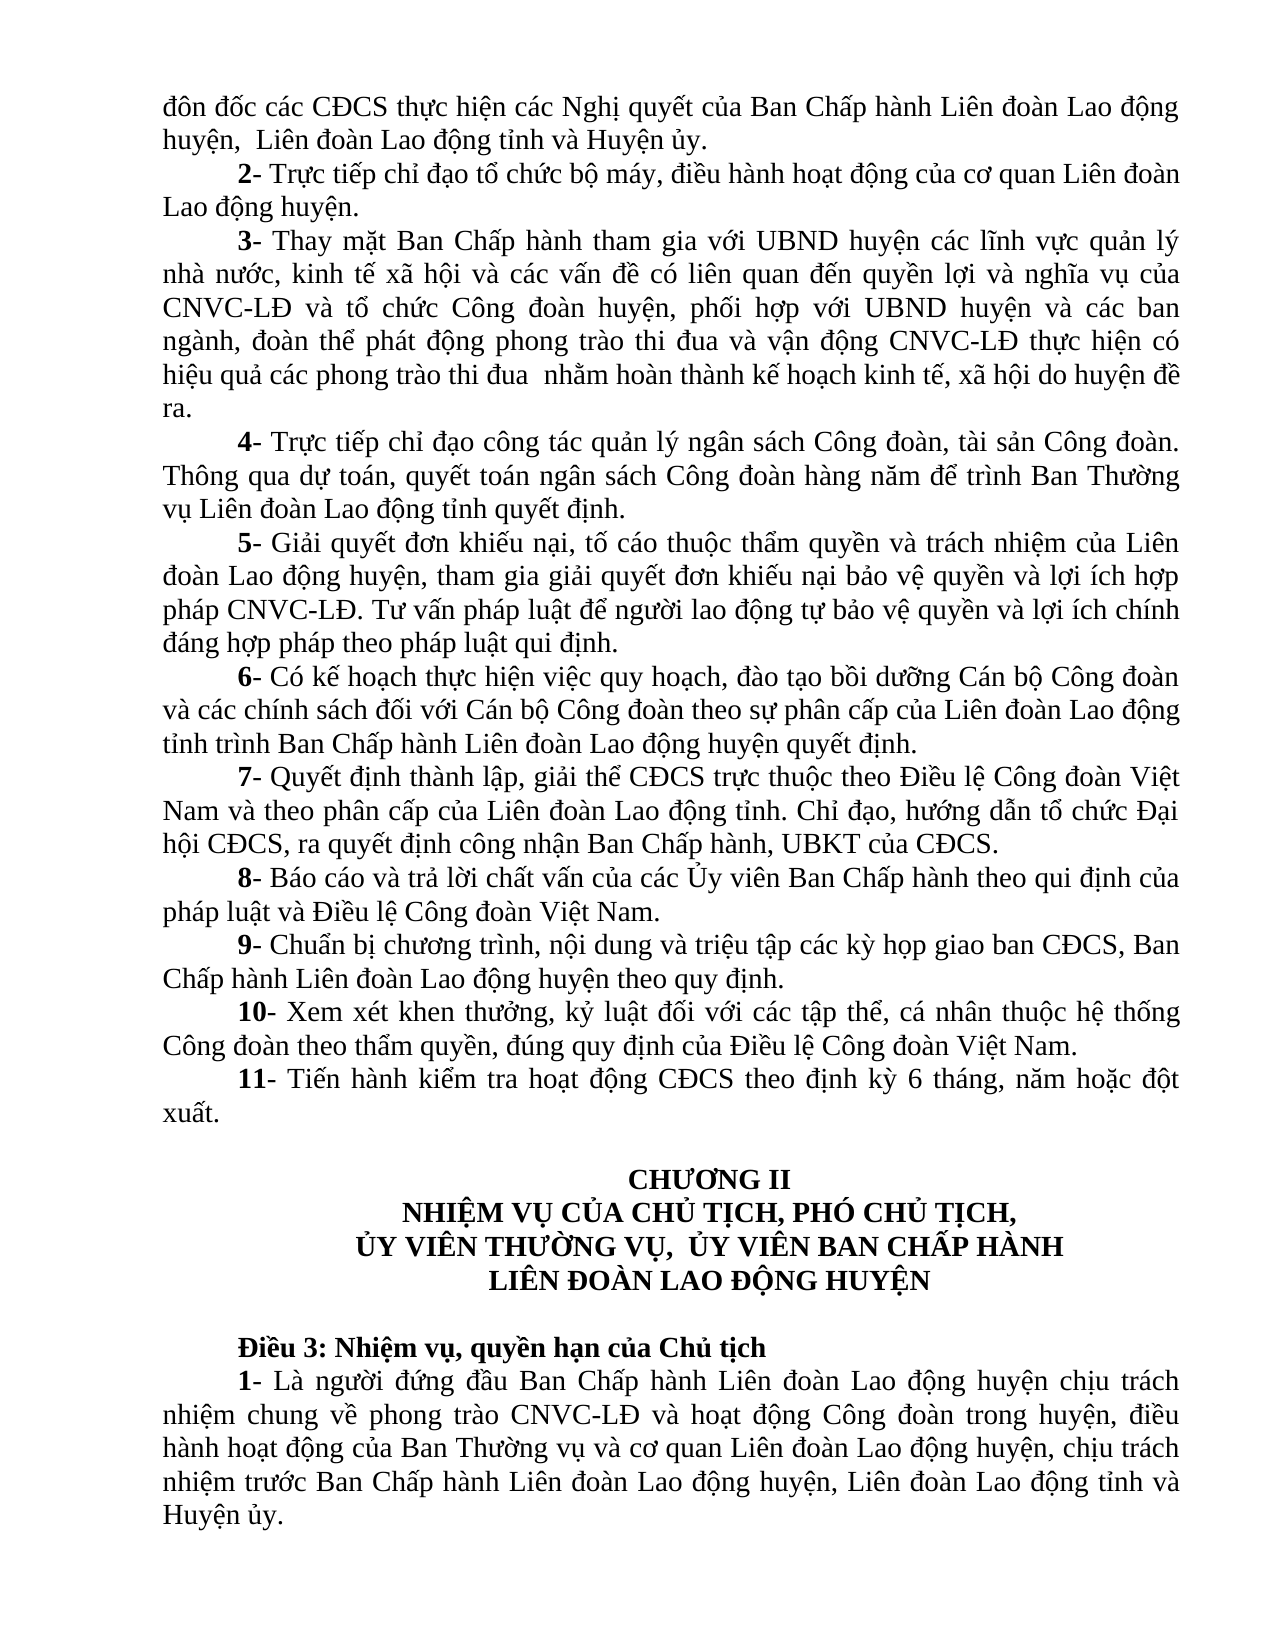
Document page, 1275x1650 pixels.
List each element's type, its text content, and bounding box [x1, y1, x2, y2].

text 1- Là người đứng đầu Ban Chấp hành Liên đoàn Lao động huyện chịu trách nhiệm chung về phong trào CNVC-LĐ và hoạt động Công đoàn trong huyện, điều hành hoạt động của Ban Thường vụ và cơ quan Liên đoàn Lao động huyện, chịu trách nhiệm trước Ban Chấp hành Liên đoàn Lao động huyện, Liên đoàn Lao động tỉnh và Huyện ủy. [162, 1363, 1181, 1531]
text LIÊN ĐOÀN LAO ĐỘNG HUYỆN [162, 1263, 1181, 1296]
text 8- Báo cáo và trả lời chất vấn của các Ủy viên Ban Chấp hành theo qui định của pháp luật và Điều lệ Công đoàn Việt Nam. [162, 860, 1181, 927]
text 3- Thay mặt Ban Chấp hành tham gia với UBND huyện các lĩnh vực quản lý nhà nước, kinh tế xã hội và các vấn đề có liên quan đến quyền lợi và nghĩa vụ của CNVC-LĐ và tổ chức Công đoàn huyện, phối hợp với UBND huyện và các ban ngành, đoàn thể phát động phong trào thi đua và vận động CNVC-LĐ thực hiện có hiệu quả các phong trào thi đua nhằm hoàn thành kế hoạch kinh tế, xã hội do huyện đề ra. [162, 223, 1181, 424]
text CHƯƠNG II [162, 1162, 1181, 1196]
text ỦY VIÊN THƯỜNG VỤ, ỦY VIÊN BAN CHẤP HÀNH [162, 1229, 1181, 1263]
text 9- Chuẩn bị chương trình, nội dung và triệu tập các kỳ họp giao ban CĐCS, Ban Chấp hành Liên đoàn Lao động huyện theo quy định. [162, 927, 1181, 994]
text 7- Quyết định thành lập, giải thể CĐCS trực thuộc theo Điều lệ Công đoàn Việt Nam và theo phân cấp của Liên đoàn Lao động tỉnh. Chỉ đạo, hướng dẫn tổ chức Đại hội CĐCS, ra quyết định công nhận Ban Chấp hành, UBKT của CĐCS. [162, 759, 1181, 860]
text 11- Tiến hành kiểm tra hoạt động CĐCS theo định kỳ 6 tháng, năm hoặc đột xuất. [162, 1061, 1181, 1128]
text 2- Trực tiếp chỉ đạo tổ chức bộ máy, điều hành hoạt động của cơ quan Liên đoàn Lao động huyện. [162, 156, 1181, 223]
text NHIỆM VỤ CỦA CHỦ TỊCH, PHÓ CHỦ TỊCH, [162, 1196, 1181, 1229]
text 5- Giải quyết đơn khiếu nại, tố cáo thuộc thẩm quyền và trách nhiệm của Liên đoàn Lao động huyện, tham gia giải quyết đơn khiếu nại bảo vệ quyền và lợi ích hợp pháp CNVC-LĐ. Tư vấn pháp luật để người lao động tự bảo vệ quyền và lợi ích chính đáng hợp pháp theo pháp luật qui định. [162, 525, 1181, 659]
text Điều 3: Nhiệm vụ, quyền hạn của Chủ tịch [162, 1330, 1181, 1363]
text 10- Xem xét khen thưởng, kỷ luật đối với các tập thể, cá nhân thuộc hệ thống Công đoàn theo thẩm quyền, đúng quy định của Điều lệ Công đoàn Việt Nam. [162, 994, 1181, 1061]
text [162, 89, 1181, 156]
text 4- Trực tiếp chỉ đạo công tác quản lý ngân sách Công đoàn, tài sản Công đoàn. Thông qua dự toán, quyết toán ngân sách Công đoàn hàng năm để trình Ban Thường vụ Liên đoàn Lao động tỉnh quyết định. [162, 424, 1181, 525]
text 6- Có kế hoạch thực hiện việc quy hoạch, đào tạo bồi dưỡng Cán bộ Công đoàn và các chính sách đối với Cán bộ Công đoàn theo sự phân cấp của Liên đoàn Lao động tỉnh trình Ban Chấp hành Liên đoàn Lao động huyện quyết định. [162, 659, 1181, 759]
